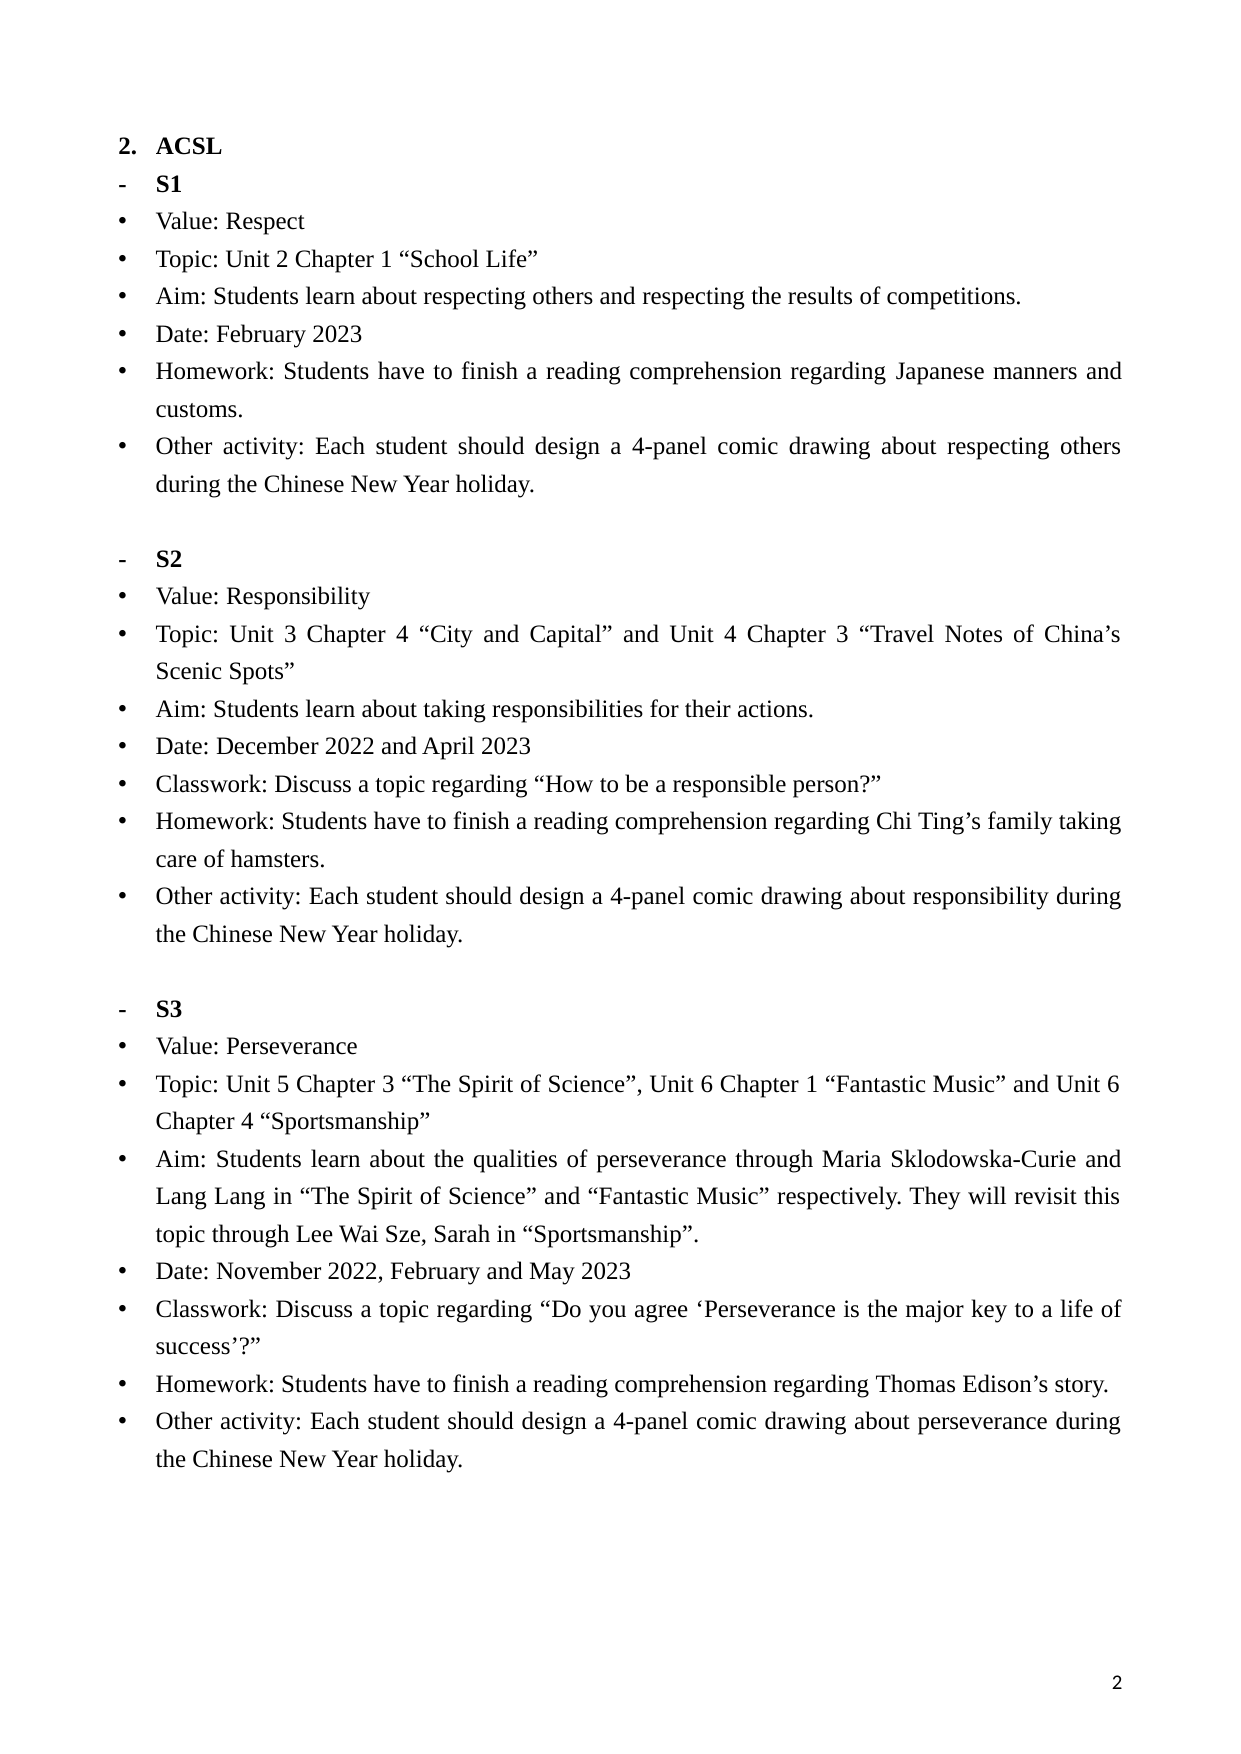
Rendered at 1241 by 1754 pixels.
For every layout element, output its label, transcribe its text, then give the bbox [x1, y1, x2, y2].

list S3 [118, 989, 1122, 1027]
list Date: February 2023 [118, 314, 1122, 352]
list Value: Perseverance [118, 1027, 1122, 1064]
list Topic: Unit 3 Chapter 4 “City and Capital” and Unit 4 Chapter 3 “Travel Notes of China’s Scenic Spots” [118, 614, 1122, 689]
list Date: November 2022, February and May 2023 [118, 1252, 1122, 1289]
list ACSL [118, 127, 1122, 164]
list Aim: Students learn about taking responsibilities for their actions. [118, 689, 1122, 727]
list Homework: Students have to finish a reading comprehension regarding Chi Ting’s family taking care of hamsters. [118, 802, 1122, 877]
list Topic: Unit 5 Chapter 3 “The Spirit of Science”, Unit 6 Chapter 1 “Fantastic Music” and Unit 6 Chapter 4 “Sportsmanship” [118, 1064, 1122, 1139]
list Topic: Unit 2 Chapter 1 “School Life” [118, 239, 1122, 277]
list Aim: Students learn about the qualities of perseverance through Maria Sklodowska-Curie and Lang Lang in “The Spirit of Science” and “Fantastic Music” respectively. They will revisit this topic through Lee Wai Sze, Sarah in “Sportsmanship”. [118, 1139, 1122, 1252]
list Other activity: Each student should design a 4-panel comic drawing about respecting others during the Chinese New Year holiday. [118, 427, 1122, 502]
list S1 [118, 164, 1122, 202]
list Value: Responsibility [118, 577, 1122, 614]
list Classwork: Discuss a topic regarding “Do you agree ‘Perseverance is the major key to a life of success’?” [118, 1289, 1122, 1364]
list Aim: Students learn about respecting others and respecting the results of competitions. [118, 277, 1122, 314]
list Homework: Students have to finish a reading comprehension regarding Thomas Edison’s story. [118, 1364, 1122, 1402]
list Other activity: Each student should design a 4-panel comic drawing about perseverance during the Chinese New Year holiday. [118, 1402, 1122, 1477]
list S2 [118, 539, 1122, 577]
list Classwork: Discuss a topic regarding “How to be a responsible person?” [118, 764, 1122, 802]
list Value: Respect [118, 202, 1122, 239]
list Other activity: Each student should design a 4-panel comic drawing about responsibility during the Chinese New Year holiday. [118, 877, 1122, 952]
list Date: December 2022 and April 2023 [118, 727, 1122, 764]
list Homework: Students have to finish a reading comprehension regarding Japanese manners and customs. [118, 352, 1122, 427]
